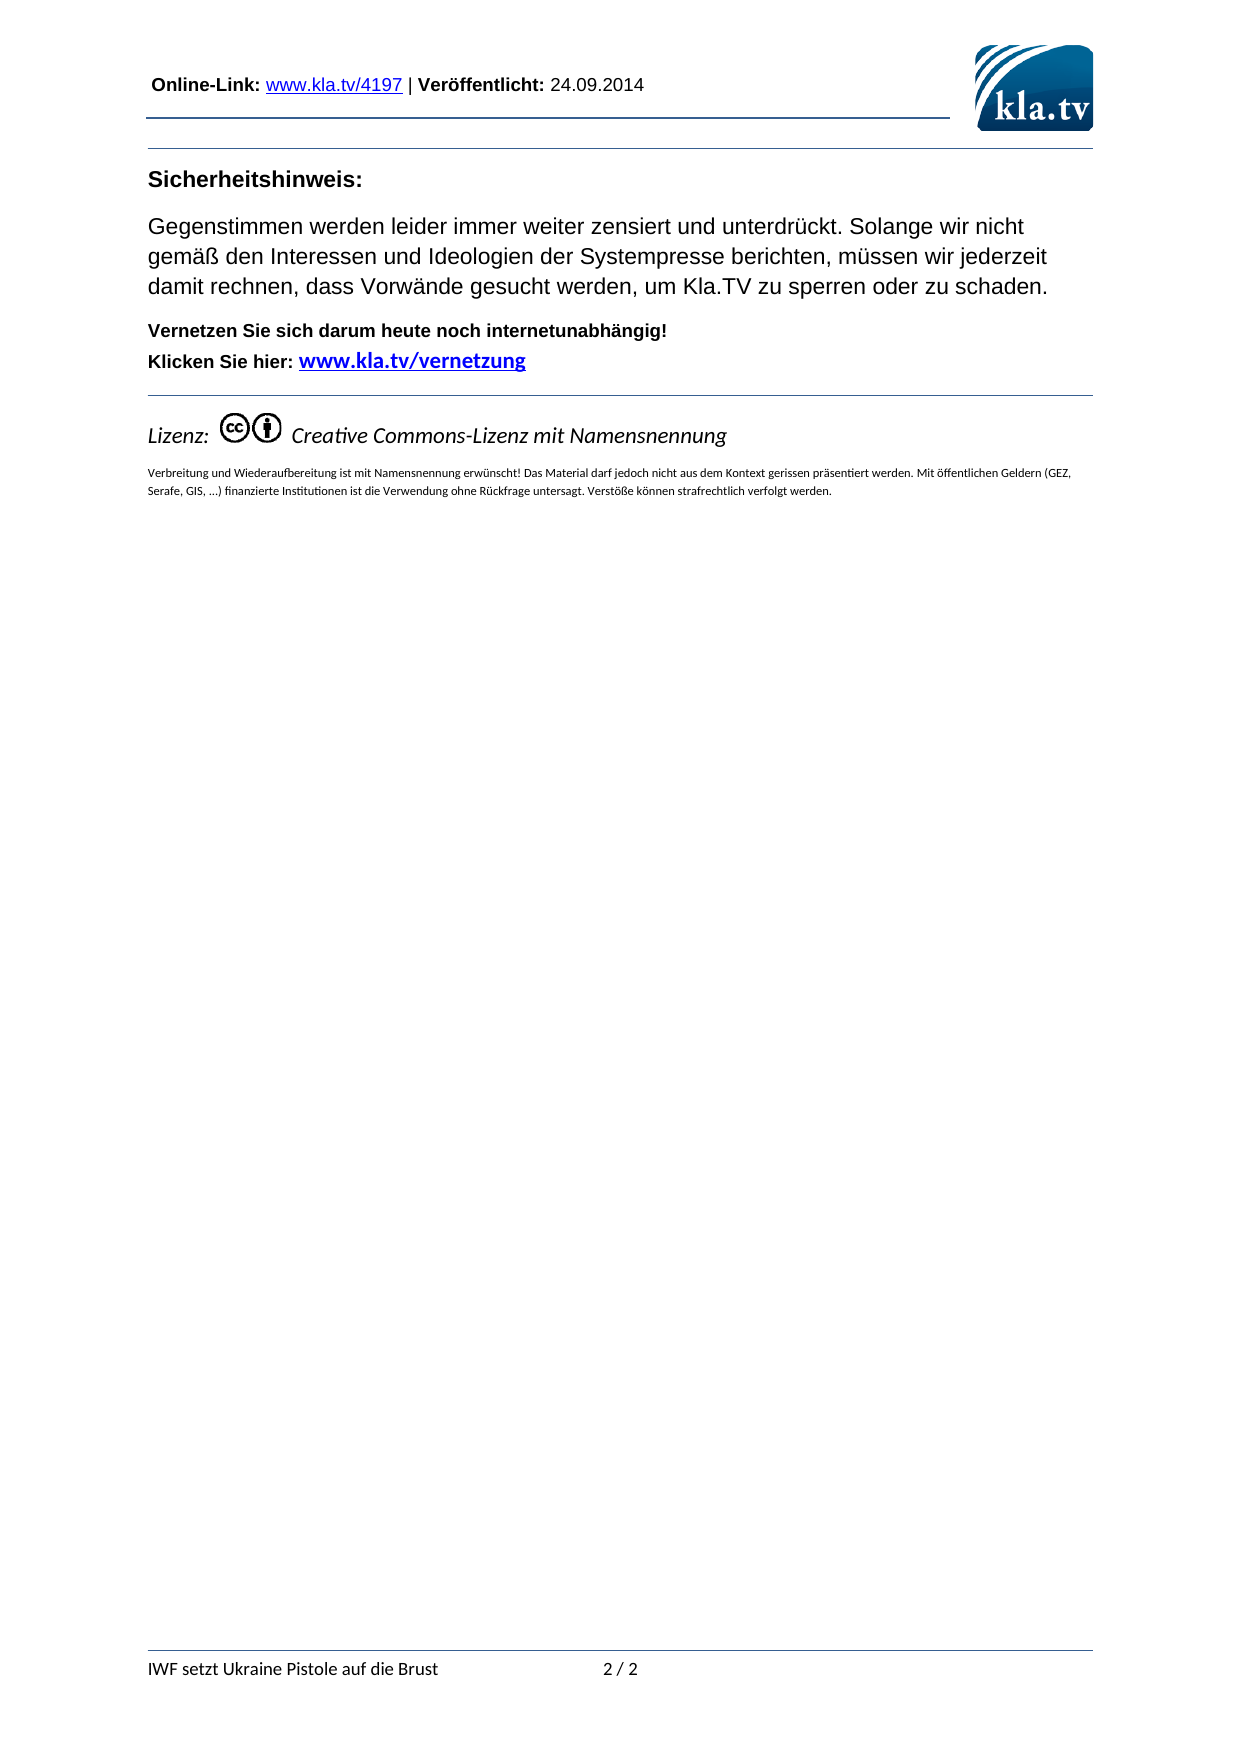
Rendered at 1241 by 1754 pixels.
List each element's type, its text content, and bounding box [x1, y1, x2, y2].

text Lizenz: Creative Commons-Lizenz mit Namensnennung [148, 396, 1093, 449]
text Vernetzen Sie sich darum heute noch internetunabhängig! Klicken Sie hier: www.kla.tv/vernetzung [148, 320, 1093, 374]
text Sicherheitshinweis: [148, 149, 1093, 192]
text Gegenstimmen werden leider immer weiter zensiert und unterdrückt. Solange wir nicht gemäß den Interessen und Ideologien der Systempresse berichten, müssen wir jederzeit damit rechnen, dass Vorwände gesucht werden, um Kla.TV zu sperren oder zu schaden. [148, 213, 1093, 299]
text Verbreitung und Wiederaufbereitung ist mit Namensnennung erwünscht! Das Material darf jedoch nicht aus dem Kontext gerissen präsentiert werden. Mit öffentlichen Geldern (GEZ, Serafe, GIS, ...) finanzierte Institutionen ist die Verwendung ohne Rückfrage untersagt. Verstöße können strafrechtlich verfolgt werden. [148, 465, 1093, 498]
